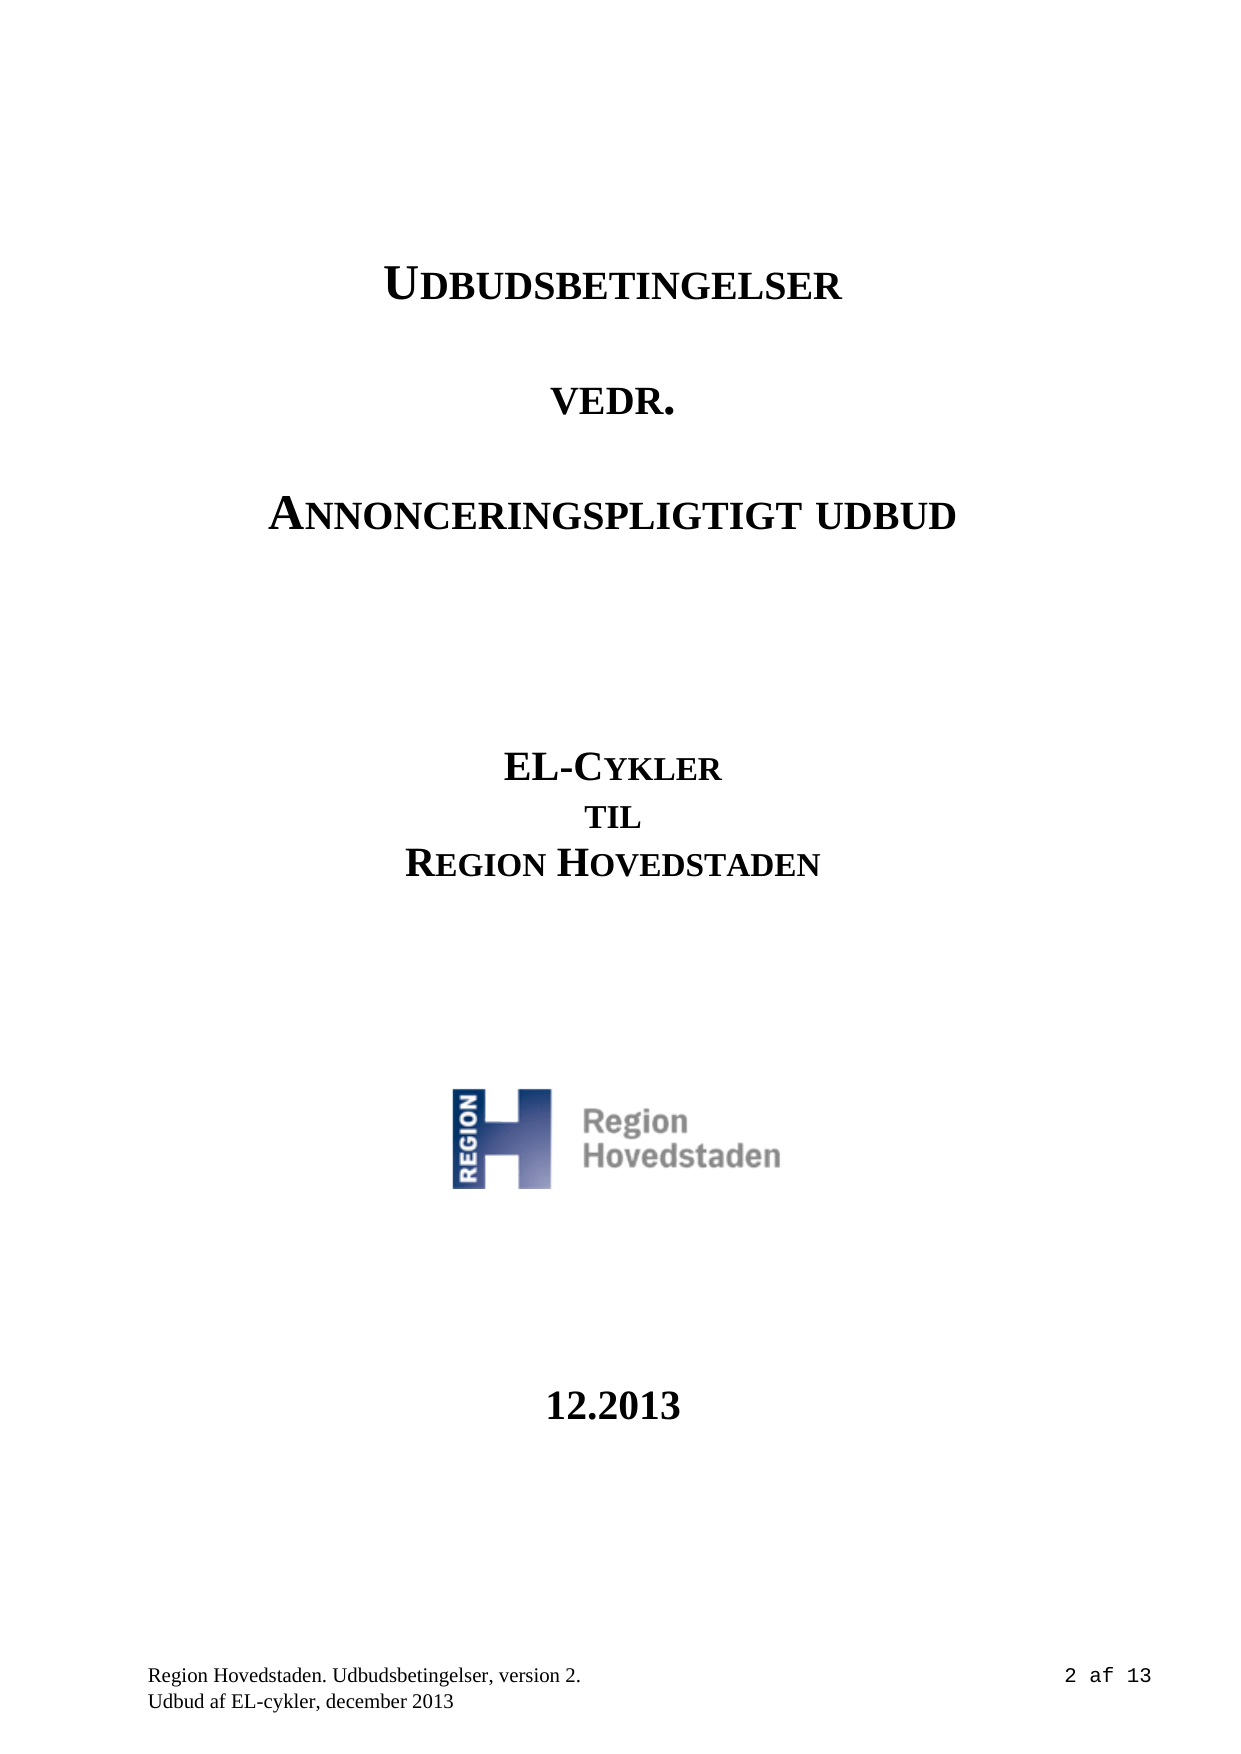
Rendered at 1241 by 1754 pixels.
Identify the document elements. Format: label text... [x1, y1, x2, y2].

text EL-Cykler [148, 742, 1078, 790]
text Udbudsbetingelser [148, 253, 1078, 311]
text vedr. [148, 368, 1078, 426]
picture [425, 1081, 801, 1189]
text Region Hovedstaden [148, 838, 1078, 886]
text 12.2013 [148, 1381, 1078, 1428]
text til [148, 790, 1078, 838]
text Annonceringspligtigt udbud [148, 483, 1078, 541]
